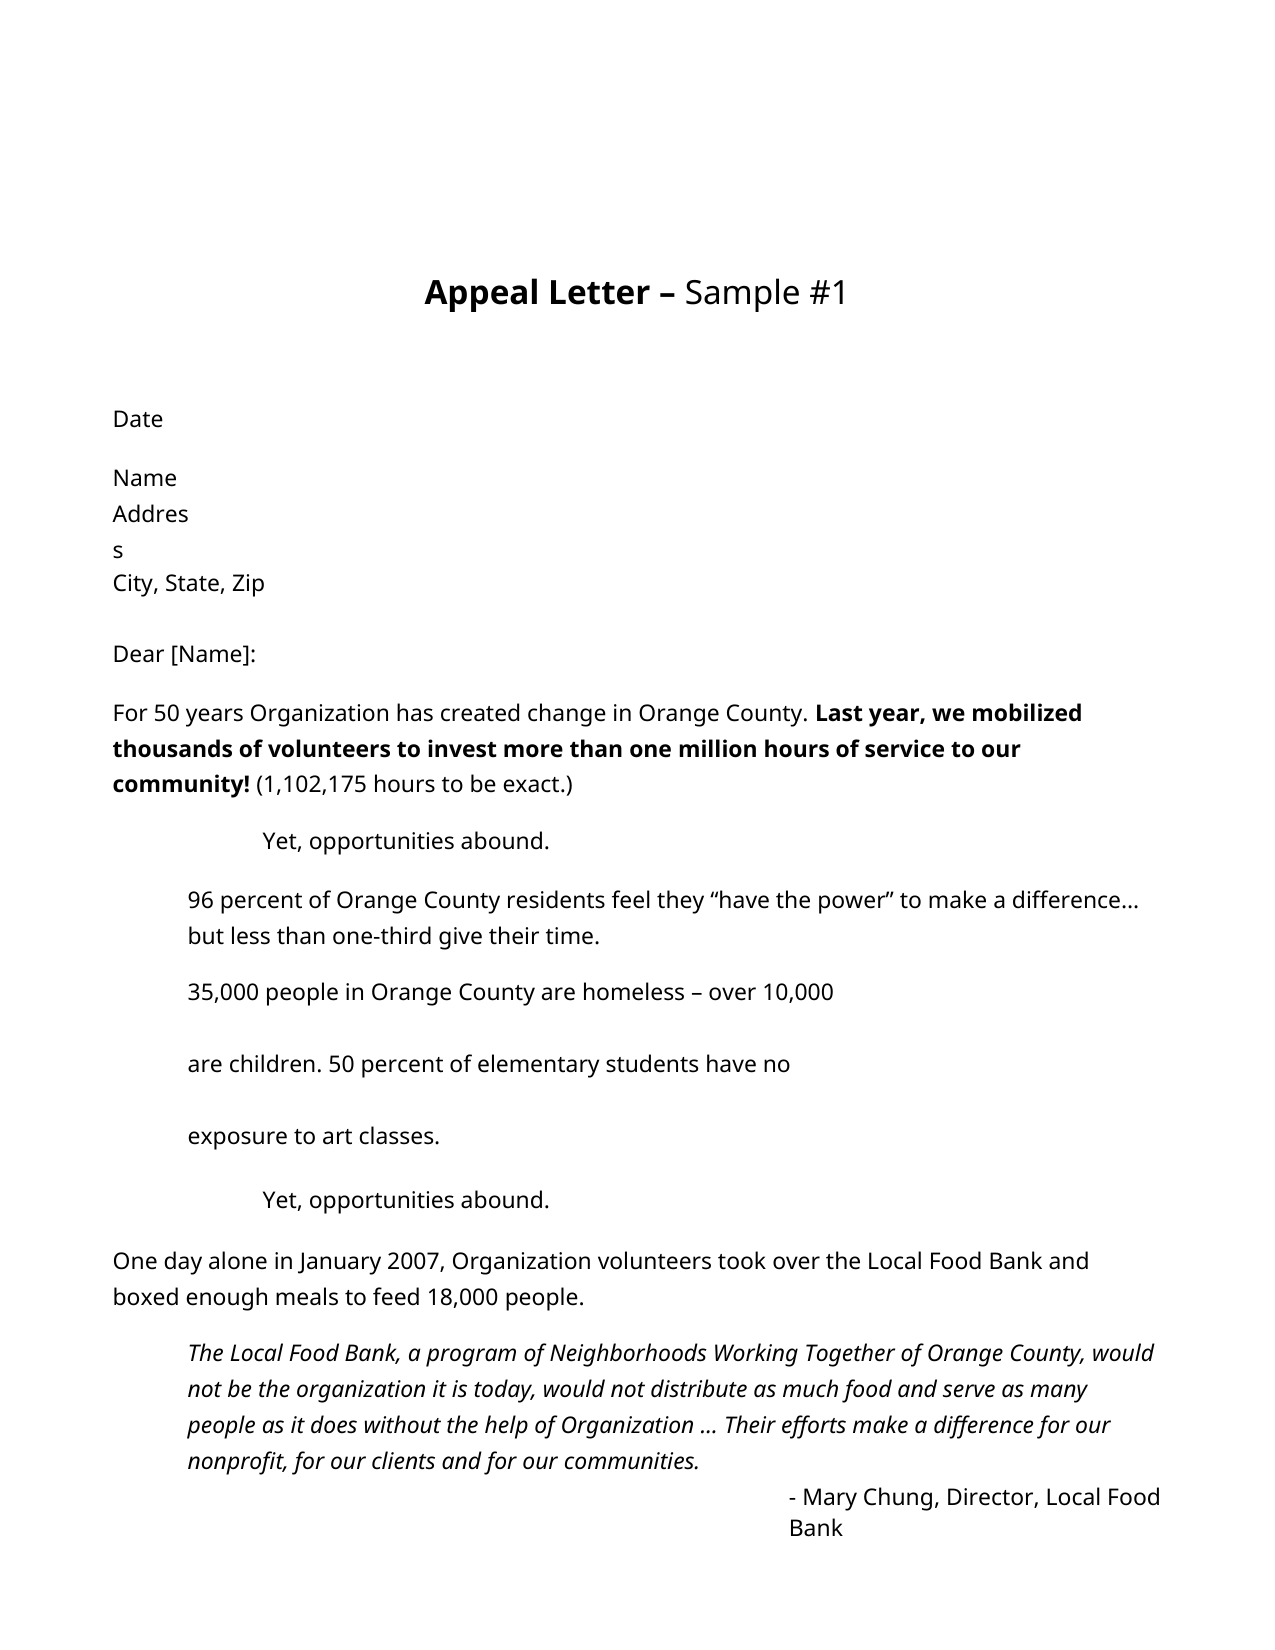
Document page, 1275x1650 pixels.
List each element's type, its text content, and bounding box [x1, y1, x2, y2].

text - Mary Chung, Director, Local Food Bank [789, 1481, 1175, 1544]
text Name Address [112, 462, 189, 565]
text Date [112, 403, 1175, 434]
text City, State, Zip [112, 569, 1175, 597]
text For 50 years Organization has created change in Orange County. Last year, we mobilized thousands of volunteers to invest more than one million hours of service to our community! (1,102,175 hours to be exact.) [112, 697, 1146, 800]
text One day alone in January 2007, Organization volunteers took over the Local Food Bank and boxed enough meals to feed 18,000 people. [112, 1245, 1122, 1312]
text Dear [Name]: [112, 638, 1175, 669]
text Yet, opportunities abound. [262, 1192, 1175, 1212]
text 35,000 people in Orange County are homeless – over 10,000 are children. 50 percent of elementary students have no exposure to art classes. [187, 976, 874, 1151]
text 96 percent of Orange County residents feel they “have the power” to make a difference… but less than one-third give their time. [187, 884, 1145, 951]
text Appeal Letter – Sample #1 [424, 268, 1175, 314]
text The Local Food Bank, a program of Neighborhoods Working Together of Orange County, would not be the organization it is today, would not distribute as much food and serve as many people as it does without the help of Organization ... Their efforts make a difference for our nonprofit, for our clients and for our communities. [187, 1337, 1158, 1476]
text Yet, opportunities abound. [262, 825, 1175, 856]
